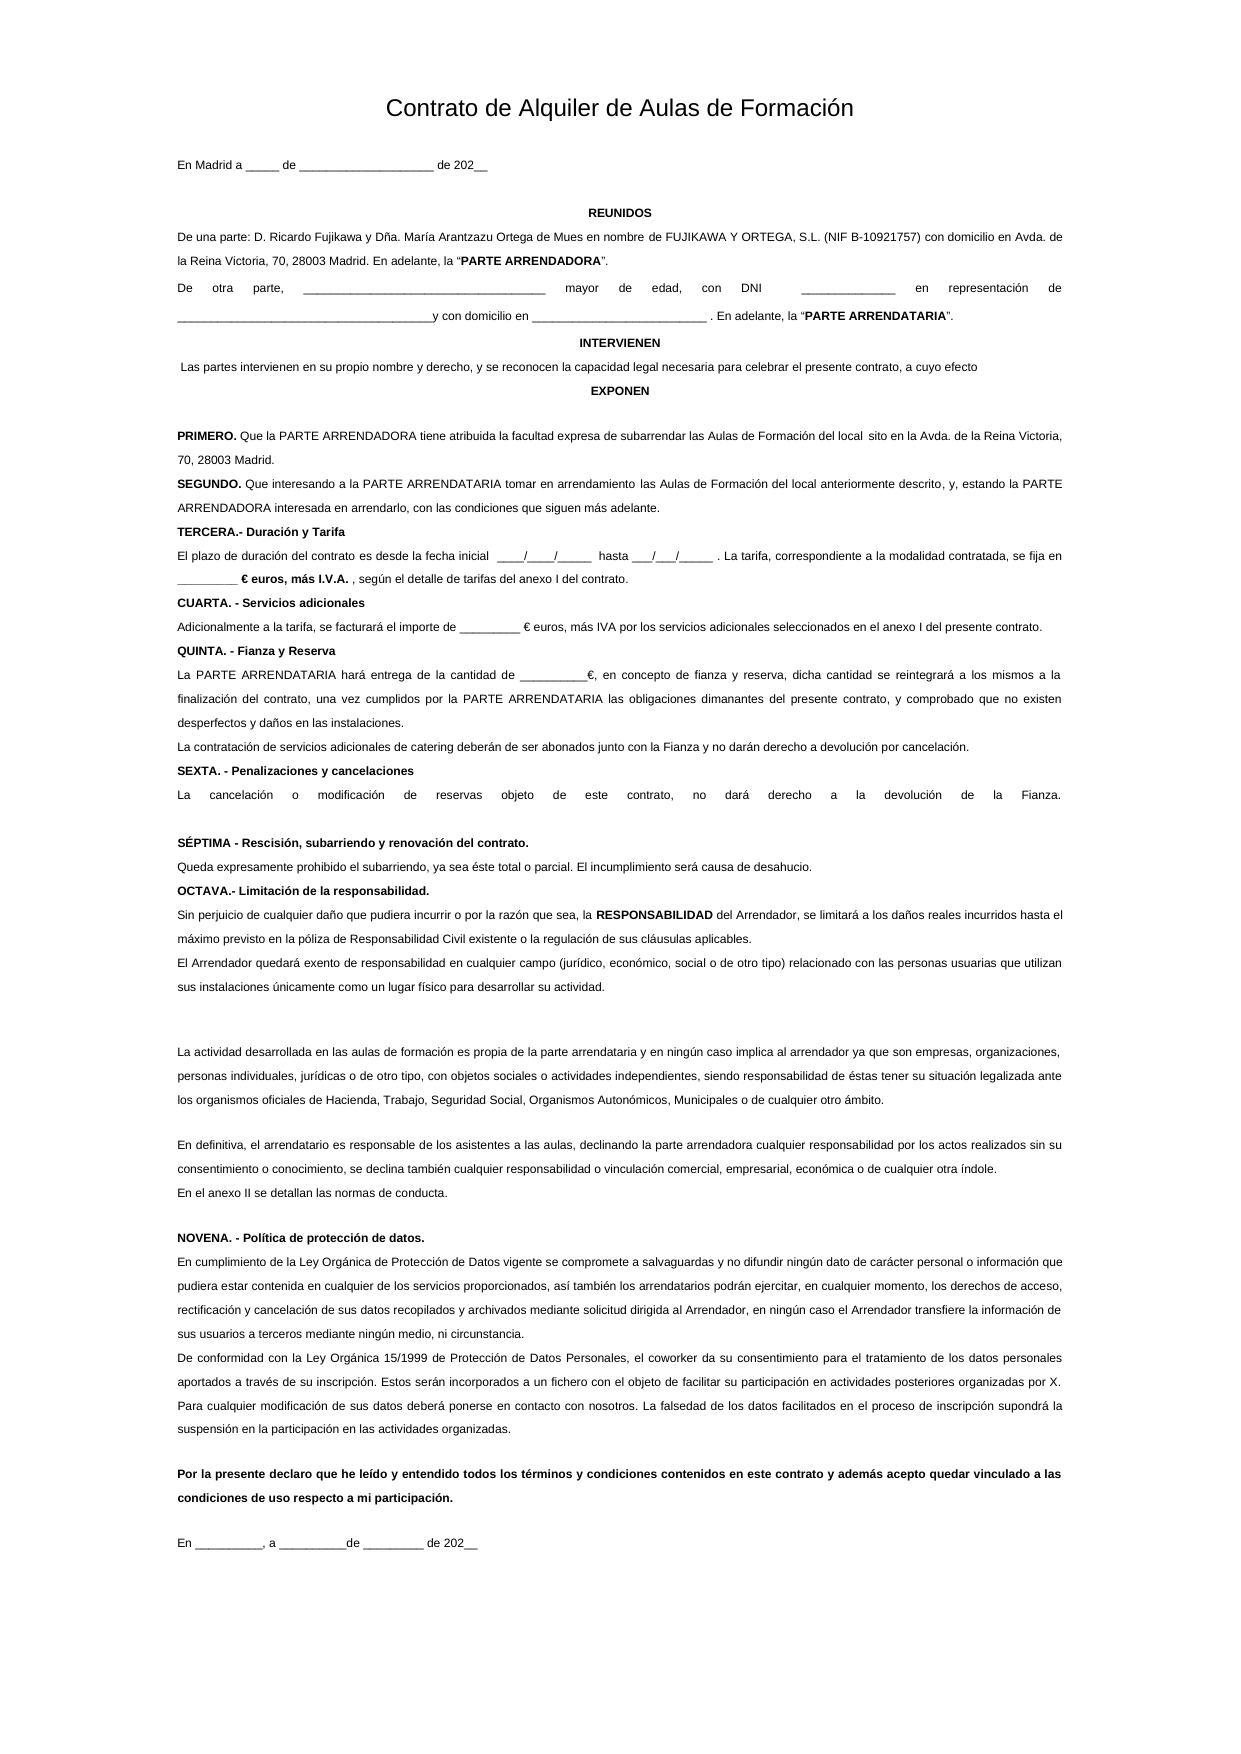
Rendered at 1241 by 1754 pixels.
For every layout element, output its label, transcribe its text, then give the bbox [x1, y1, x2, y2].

text CUARTA. - Servicios adicionales [177, 586, 1063, 610]
text NOVENA. - Política de protección de datos. [177, 1221, 1063, 1245]
text De una parte: D. Ricardo Fujikawa y Dña. María Arantzazu Ortega de Mues en nombre de FUJIKAWA Y ORTEGA, S.L. (NIF B-10921757) con domicilio en Avda. de la Reina Victoria, 70, 28003 Madrid. En adelante, la “PARTE ARRENDADORA”. [177, 219, 1063, 267]
text De conformidad con la Ley Orgánica 15/1999 de Protección de Datos Personales, el coworker da su consentimiento para el tratamiento de los datos personales aportados a través de su inscripción. Estos serán incorporados a un fichero con el objeto de facilitar su participación en actividades posteriores organizadas por X. Para cualquier modificación de sus datos deberá ponerse en contacto con nosotros. La falsedad de los datos facilitados en el proceso de inscripción supondrá la suspensión en la participación en las actividades organizadas. [177, 1341, 1063, 1436]
text SEXTA. - Penalizaciones y cancelaciones [177, 754, 1063, 778]
text El plazo de duración del contrato es desde la fecha inicial ____/____/_____ hasta ___/___/_____ . La tarifa, correspondiente a la modalidad contratada, se fija en _________ € euros, más I.V.A. , según el detalle de tarifas del anexo I del contrato. [177, 538, 1063, 586]
text La actividad desarrollada en las aulas de formación es propia de la parte arrendataria y en ningún caso implica al arrendador ya que son empresas, organizaciones, personas individuales, jurídicas o de otro tipo, con objetos sociales o actividades independientes, siendo responsabilidad de éstas tener su situación legalizada ante los organismos oficiales de Hacienda, Trabajo, Seguridad Social, Organismos Autonómicos, Municipales o de cualquier otro ámbito. [177, 1035, 1063, 1107]
text SEGUNDO. Que interesando a la PARTE ARRENDATARIA tomar en arrendamiento las Aulas de Formación del local anteriormente descrito, y, estando la PARTE ARRENDADORA interesada en arrendarlo, con las condiciones que siguen más adelante. [177, 467, 1063, 514]
text REUNIDOS [177, 196, 1063, 219]
text La contratación de servicios adicionales de catering deberán de ser abonados junto con la Fianza y no darán derecho a devolución por cancelación. [177, 730, 1063, 754]
text De otra parte, ____________________________________ mayor de edad, con DNI ______________ en representación de ______________________________________y con domicilio en __________________________ . En adelante, la “PARTE ARRENDATARIA”. [177, 271, 1063, 322]
text QUINTA. - Fianza y Reserva [177, 634, 1063, 658]
text El Arrendador quedará exento de responsabilidad en cualquier campo (jurídico, económico, social o de otro tipo) relacionado con las personas usuarias que utilizan sus instalaciones únicamente como un lugar físico para desarrollar su actividad. [177, 946, 1063, 994]
text La PARTE ARRENDATARIA hará entrega de la cantidad de __________€, en concepto de fianza y reserva, dicha cantidad se reintegrará a los mismos a la finalización del contrato, una vez cumplidos por la PARTE ARRENDATARIA las obligaciones dimanantes del presente contrato, y comprobado que no existen desperfectos y daños en las instalaciones. [177, 658, 1063, 730]
text PRIMERO. Que la PARTE ARRENDADORA tiene atribuida la facultad expresa de subarrendar las Aulas de Formación del local sito en la Avda. de la Reina Victoria, 70, 28003 Madrid. [177, 419, 1063, 467]
text Las partes intervienen en su propio nombre y derecho, y se reconocen la capacidad legal necesaria para celebrar el presente contrato, a cuyo efecto [177, 350, 1063, 374]
text En __________, a __________de _________ de 202__ [177, 1526, 1063, 1550]
text TERCERA.- Duración y Tarifa [177, 514, 1063, 538]
text En cumplimiento de la Ley Orgánica de Protección de Datos vigente se compromete a salvaguardas y no difundir ningún dato de carácter personal o información que pudiera estar contenida en cualquier de los servicios proporcionados, así también los arrendatarios podrán ejercitar, en cualquier momento, los derechos de acceso, rectificación y cancelación de sus datos recopilados y archivados mediante solicitud dirigida al Arrendador, en ningún caso el Arrendador transfiere la información de sus usuarios a terceros mediante ningún medio, ni circunstancia. [177, 1245, 1063, 1341]
text OCTAVA.- Limitación de la responsabilidad. [177, 874, 1063, 898]
text Queda expresamente prohibido el subarriendo, ya sea éste total o parcial. El incumplimiento será causa de desahucio. [177, 850, 1063, 874]
text La cancelación o modificación de reservas objeto de este contrato, no dará derecho a la devolución de la Fianza. SÉPTIMA - Rescisión, subarriendo y renovación del contrato. [177, 778, 1063, 850]
text EXPONEN [177, 374, 1063, 398]
text INTERVIENEN [177, 326, 1063, 350]
text Por la presente declaro que he leído y entendido todos los términos y condiciones contenidos en este contrato y además acepto quedar vinculado a las condiciones de uso respecto a mi participación. [177, 1457, 1063, 1505]
text En Madrid a _____ de ____________________ de 202__ [177, 148, 1063, 172]
text En definitiva, el arrendatario es responsable de los asistentes a las aulas, declinando la parte arrendadora cualquier responsabilidad por los actos realizados sin su consentimiento o conocimiento, se declina también cualquier responsabilidad o vinculación comercial, empresarial, económica o de cualquier otra índole. [177, 1128, 1063, 1176]
text Sin perjuicio de cualquier daño que pudiera incurrir o por la razón que sea, la RESPONSABILIDAD del Arrendador, se limitará a los daños reales incurridos hasta el máximo previsto en la póliza de Responsabilidad Civil existente o la regulación de sus cláusulas aplicables. [177, 898, 1063, 946]
text Adicionalmente a la tarifa, se facturará el importe de _________ € euros, más IVA por los servicios adicionales seleccionados en el anexo I del presente contrato. [177, 610, 1063, 634]
text En el anexo II se detallan las normas de conducta. [177, 1176, 1063, 1200]
